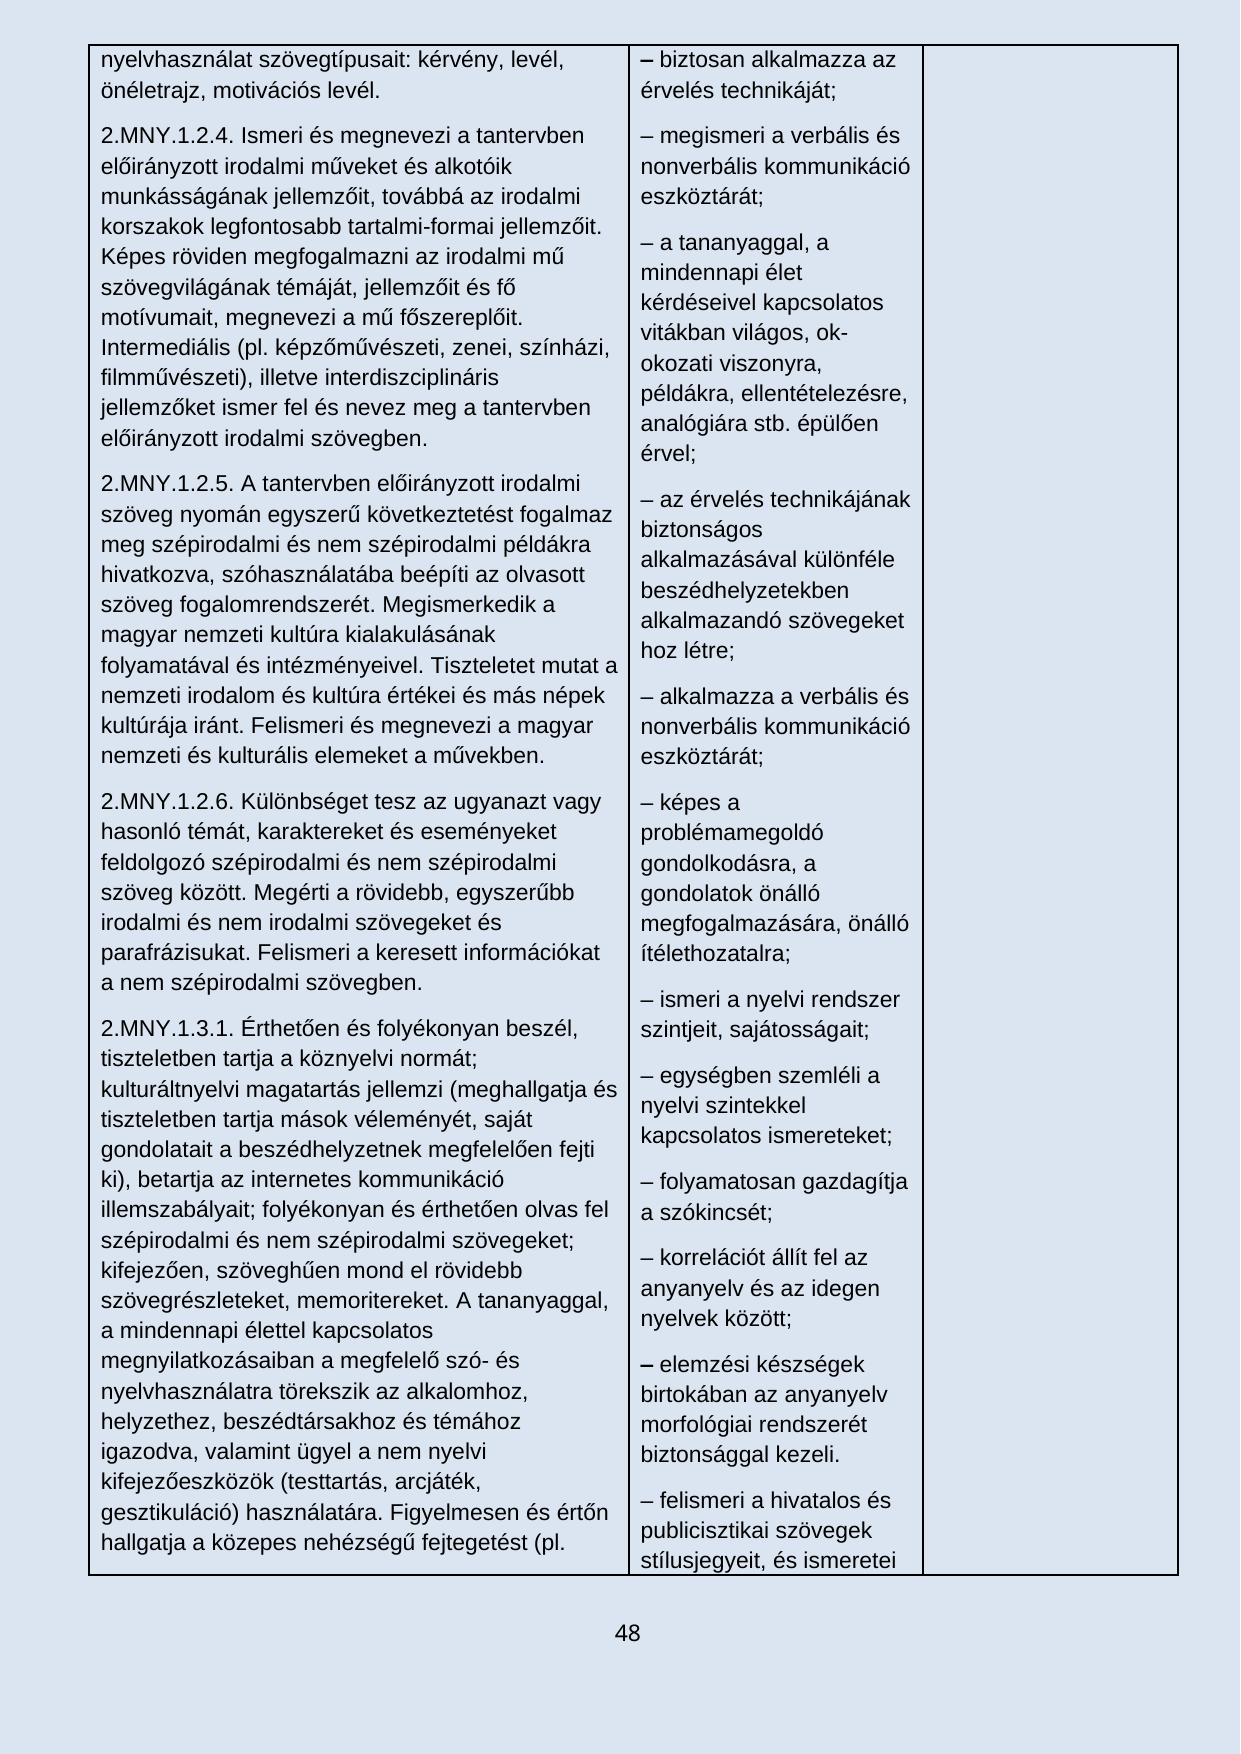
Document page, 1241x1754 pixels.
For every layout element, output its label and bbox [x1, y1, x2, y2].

table_cell [90, 46, 628, 1574]
table_cell [924, 46, 1177, 1574]
table_cell [630, 46, 922, 1574]
